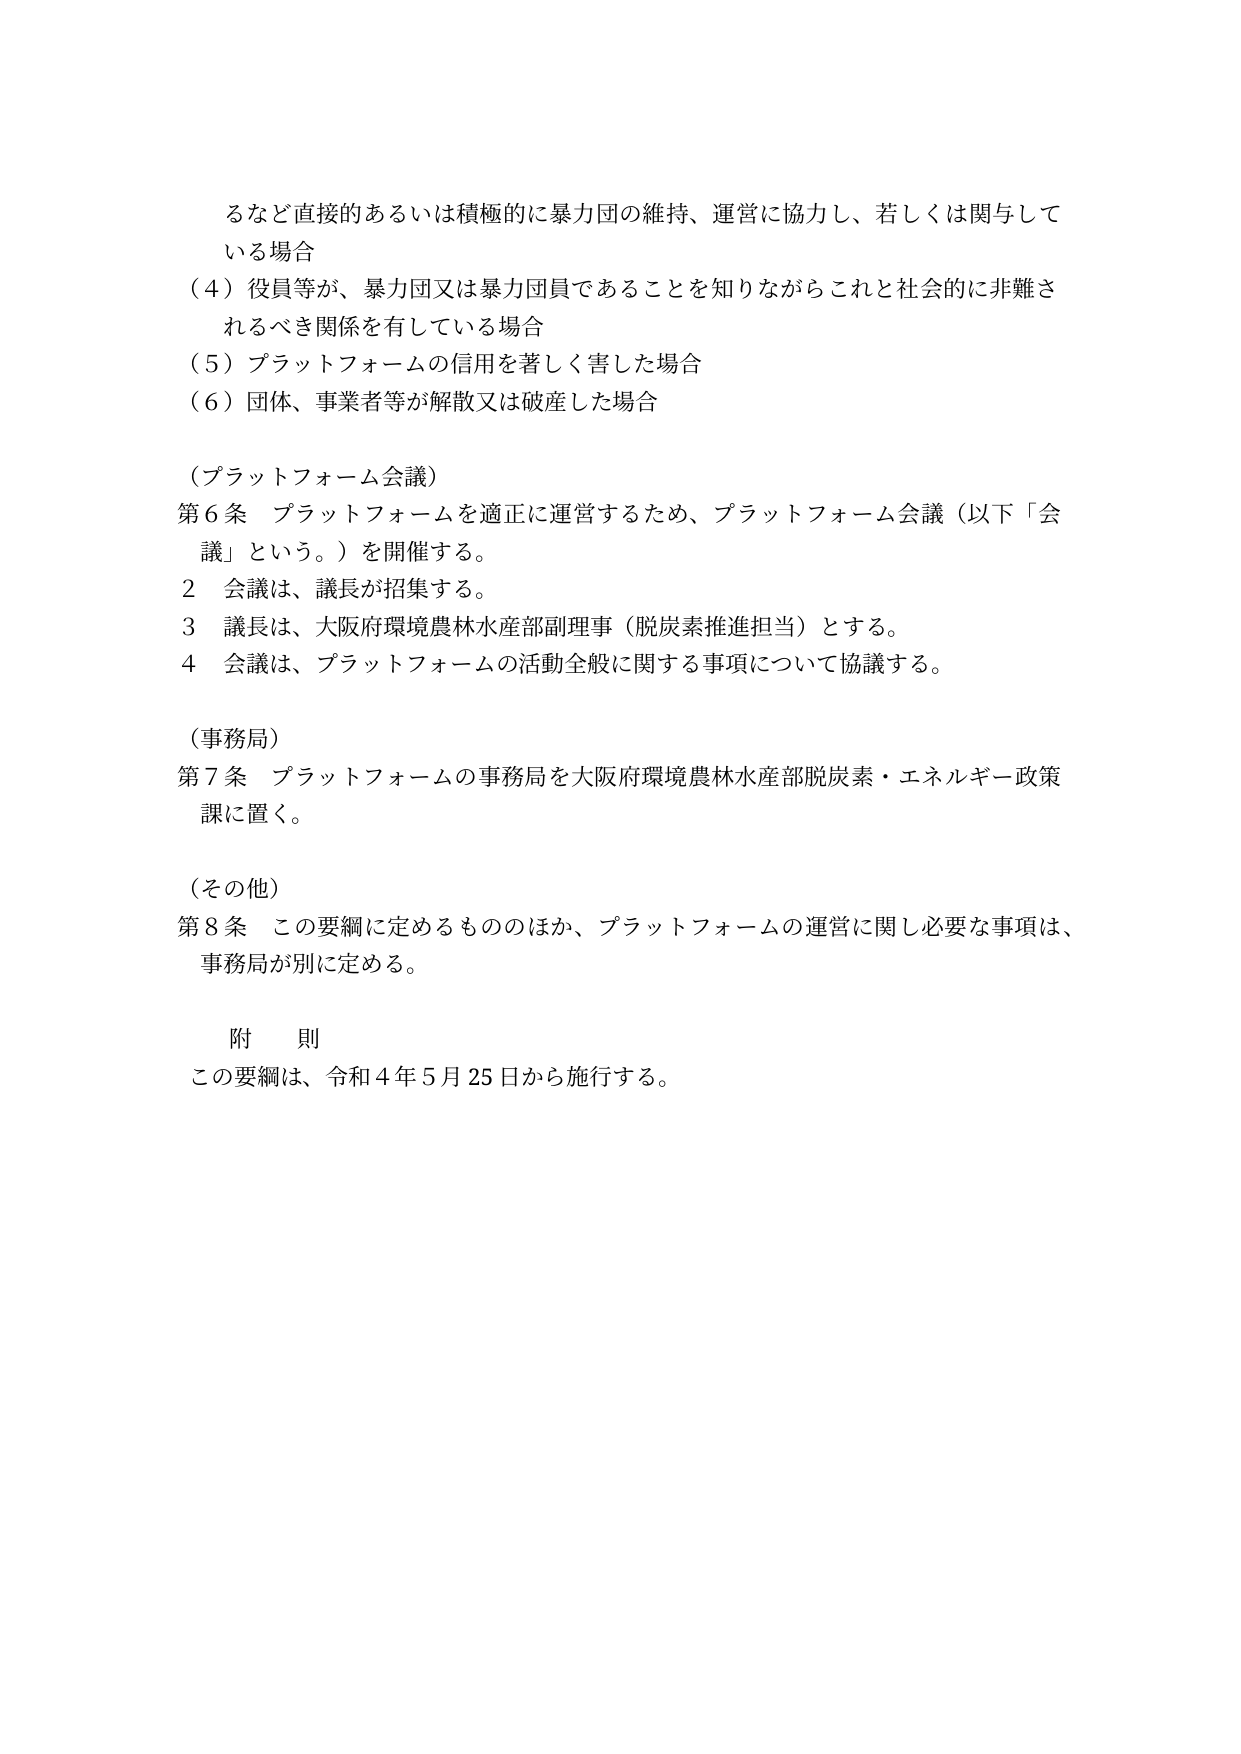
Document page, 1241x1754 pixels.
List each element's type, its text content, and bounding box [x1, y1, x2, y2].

text ３ 議長は、大阪府環境農林水産部副理事（脱炭素推進担当）とする。 [177, 606, 1063, 644]
text 附 則 [177, 1019, 1063, 1056]
text 第７条 プラットフォームの事務局を大阪府環境農林水産部脱炭素・エネルギー政策課に置く。 [177, 756, 1063, 831]
text ２ 会議は、議長が招集する。 [177, 569, 1063, 606]
text （４）役員等が、暴力団又は暴力団員であることを知りながらこれと社会的に非難されるべき関係を有している場合 [177, 269, 1063, 344]
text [177, 194, 1063, 269]
text （その他） [177, 869, 1063, 906]
text （６）団体、事業者等が解散又は破産した場合 [177, 381, 1063, 419]
text （事務局） [177, 719, 1063, 756]
text （５）プラットフォームの信用を著しく害した場合 [177, 344, 1063, 381]
text ４ 会議は、プラットフォームの活動全般に関する事項について協議する。 [177, 644, 1063, 681]
text （プラットフォーム会議） [177, 456, 1063, 494]
text 第６条 プラットフォームを適正に運営するため、プラットフォーム会議（以下「会議」という。）を開催する。 [177, 494, 1063, 569]
text この要綱は、令和４年５月25日から施行する。 [188, 1056, 1063, 1094]
text 第８条 この要綱に定めるもののほか、プラットフォームの運営に関し必要な事項は、事務局が別に定める。 [177, 906, 1063, 981]
